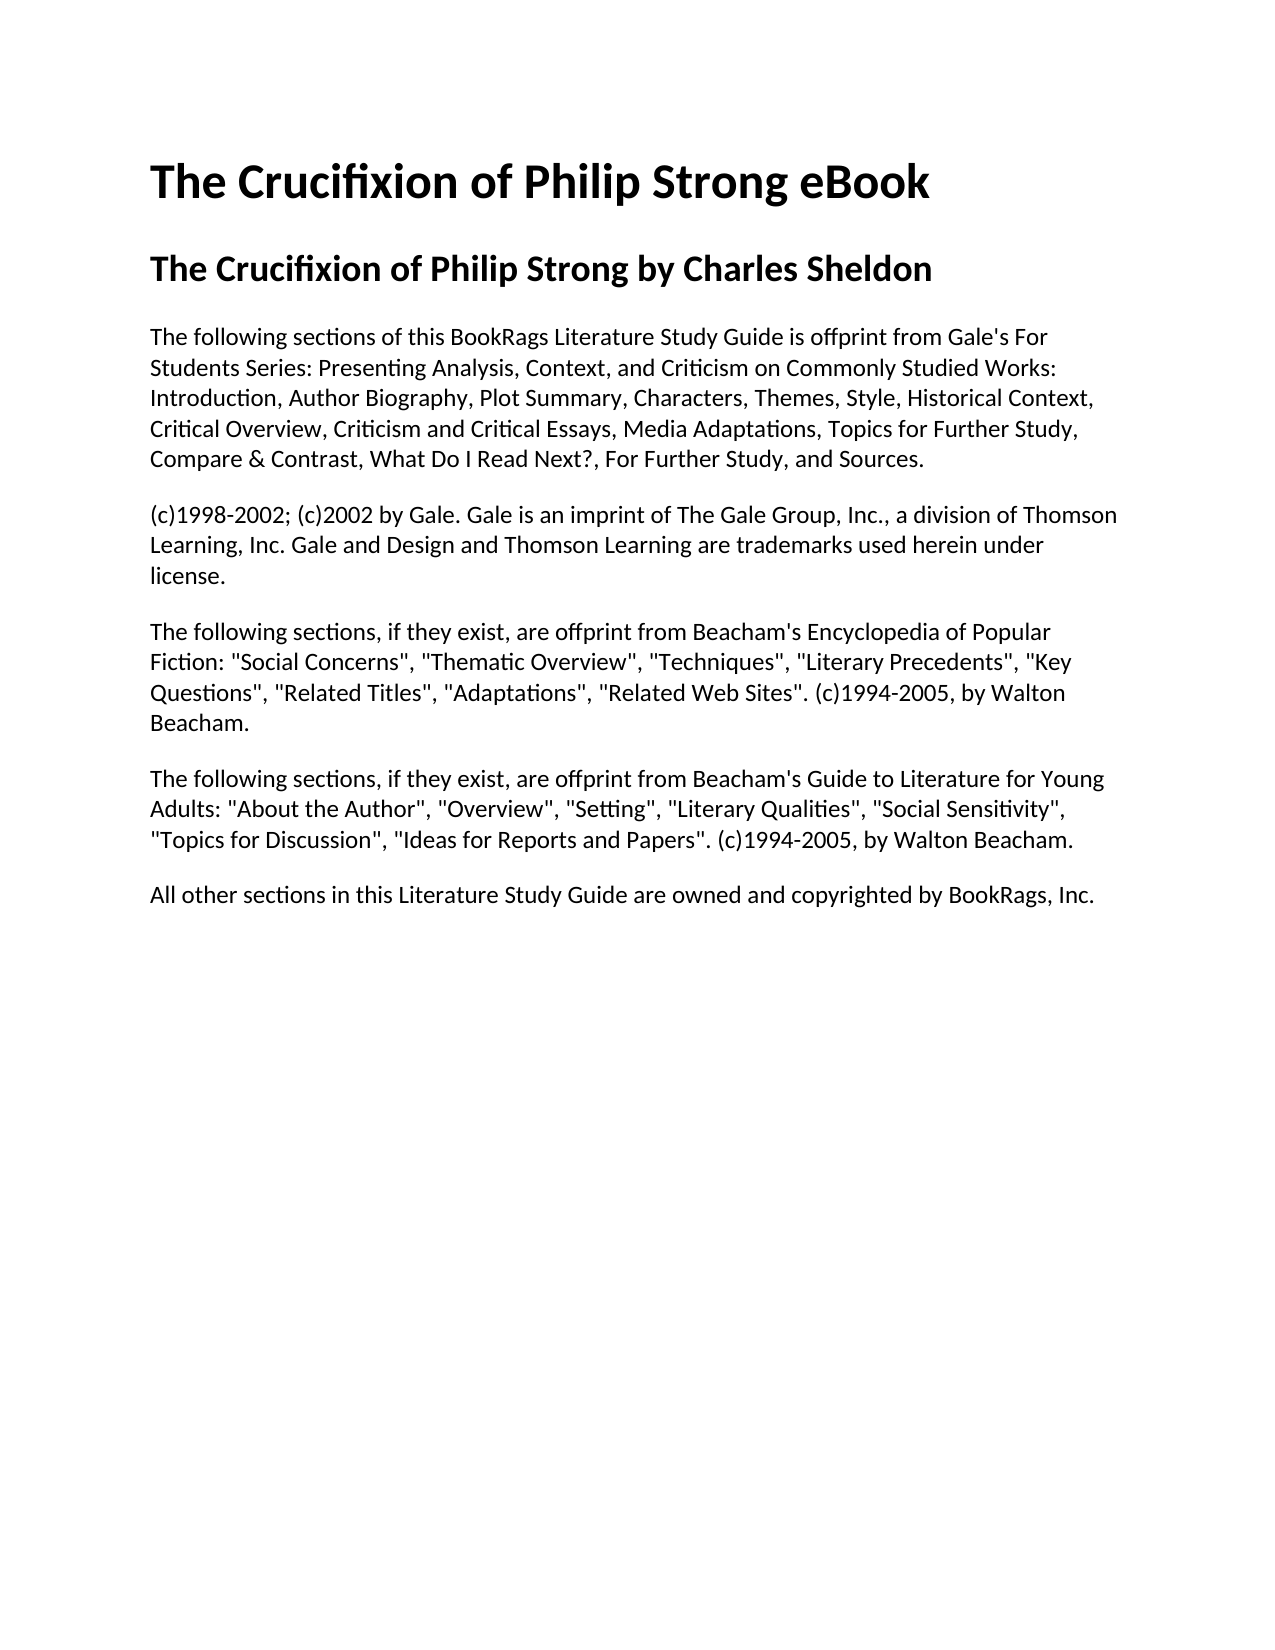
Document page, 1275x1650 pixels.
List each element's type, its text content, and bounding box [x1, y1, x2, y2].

text The Crucifixion of Philip Strong by Charles Sheldon [150, 244, 1125, 290]
text The following sections, if they exist, are offprint from Beacham's Encyclopedia of Popular Fiction: "Social Concerns", "Thematic Overview", "Techniques", "Literary Precedents", "Key Questions", "Related Titles", "Adaptations", "Related Web Sites". (c)1994-2005, by Walton Beacham. [150, 616, 1125, 738]
text The following sections of this BookRags Literature Study Guide is offprint from Gale's For Students Series: Presenting Analysis, Context, and Criticism on Commonly Studied Works: Introduction, Author Biography, Plot Summary, Characters, Themes, Style, Historical Context, Critical Overview, Criticism and Critical Essays, Media Adaptations, Topics for Further Study, Compare & Contrast, What Do I Read Next?, For Further Study, and Sources. [150, 322, 1125, 474]
text (c)1998-2002; (c)2002 by Gale. Gale is an imprint of The Gale Group, Inc., a division of Thomson Learning, Inc. Gale and Design and Thomson Learning are trademarks used herein under license. [150, 499, 1125, 591]
text The Crucifixion of Philip Strong eBook [150, 150, 1125, 211]
text All other sections in this Literature Study Guide are owned and copyrighted by BookRags, Inc. [150, 879, 1125, 910]
text The following sections, if they exist, are offprint from Beacham's Guide to Literature for Young Adults: "About the Author", "Overview", "Setting", "Literary Qualities", "Social Sensitivity", "Topics for Discussion", "Ideas for Reports and Papers". (c)1994-2005, by Walton Beacham. [150, 763, 1125, 854]
